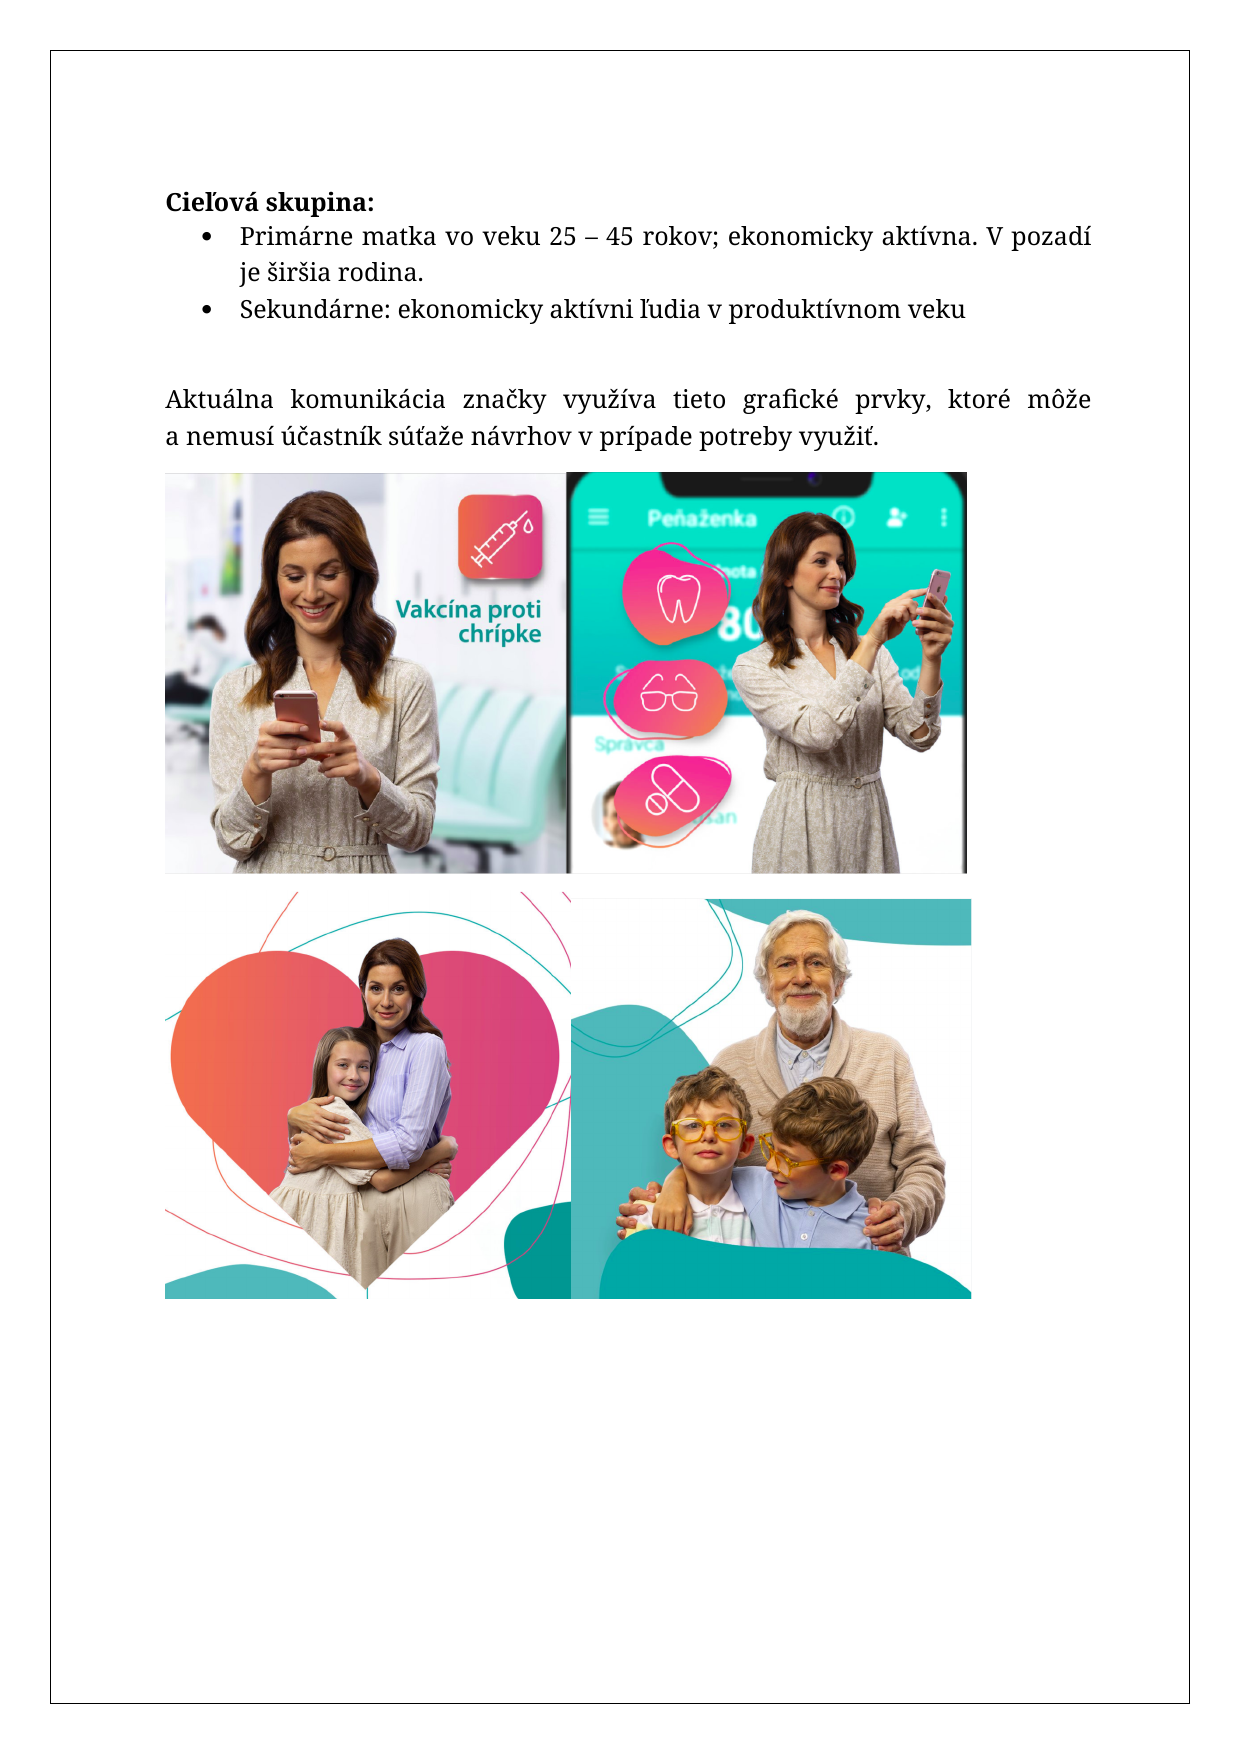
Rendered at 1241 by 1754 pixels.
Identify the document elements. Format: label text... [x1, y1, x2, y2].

text Aktuálna komunikácia značky využíva tieto grafické prvky, ktoré môže a nemusí účastník súťaže návrhov v prípade potreby využiť. [165, 382, 1093, 453]
text Cieľová skupina: [165, 184, 1093, 218]
list Primárne matka vo veku 25 – 45 rokov; ekonomicky aktívna. V pozadí je širšia rodina. [202, 218, 1093, 289]
picture [165, 890, 972, 1299]
list Sekundárne: ekonomicky aktívni ľudia v produktívnom veku [202, 292, 1093, 326]
picture [165, 472, 967, 874]
